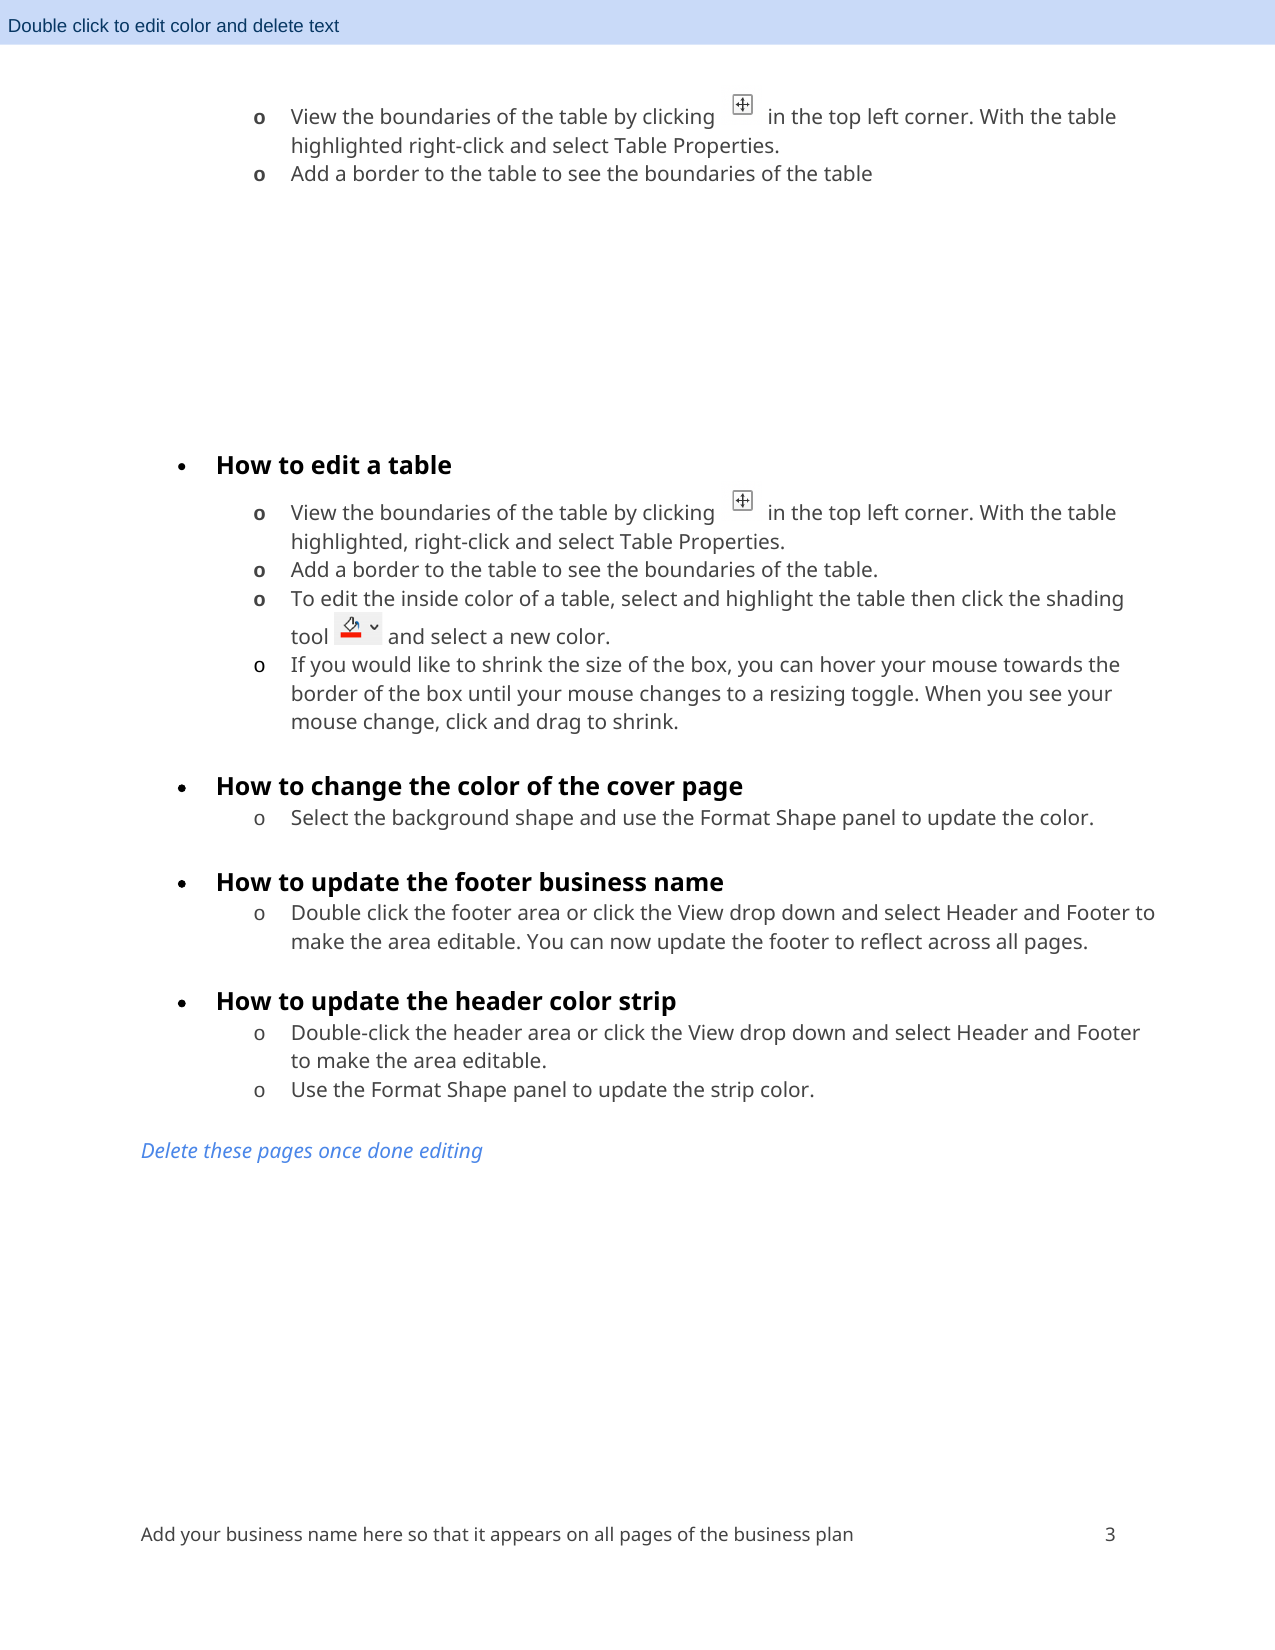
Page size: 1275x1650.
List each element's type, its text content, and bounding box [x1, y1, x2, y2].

list How to edit a table [178, 447, 1162, 482]
picture [721, 481, 762, 521]
list Use the Format Shape panel to update the strip color. [253, 1075, 1162, 1103]
list Double click the footer area or click the View drop down and select Header and Footer to make the area editable. You can now update the footer to reflect across all pages. [253, 898, 1162, 956]
picture [334, 612, 383, 645]
list How to update the footer business name [178, 864, 1162, 898]
list View the boundaries of the table by clicking in the top left corner. With the table highlighted right-click and select Table Properties. [253, 85, 1162, 159]
picture [721, 85, 762, 125]
list Select the background shape and use the Format Shape panel to update the color. [253, 803, 1162, 831]
list To edit the inside color of a table, select and highlight the table then click the shading tool and select a new color. [253, 584, 1162, 650]
list How to update the header color strip [178, 984, 1162, 1018]
text Delete these pages once done editing [141, 1136, 1087, 1164]
list Add a border to the table to see the boundaries of the table. [253, 556, 1162, 584]
list Double-click the header area or click the View drop down and select Header and Footer to make the area editable. [253, 1018, 1162, 1075]
list Add a border to the table to see the boundaries of the table [253, 159, 1162, 188]
list How to change the color of the cover page [178, 769, 1162, 803]
list If you would like to shrink the size of the box, you can hover your mouse towards the border of the box until your mouse changes to a resizing toggle. When you see your mouse change, click and drag to shrink. [253, 650, 1162, 736]
list View the boundaries of the table by clicking in the top left corner. With the table highlighted, right-click and select Table Properties. [253, 482, 1162, 556]
